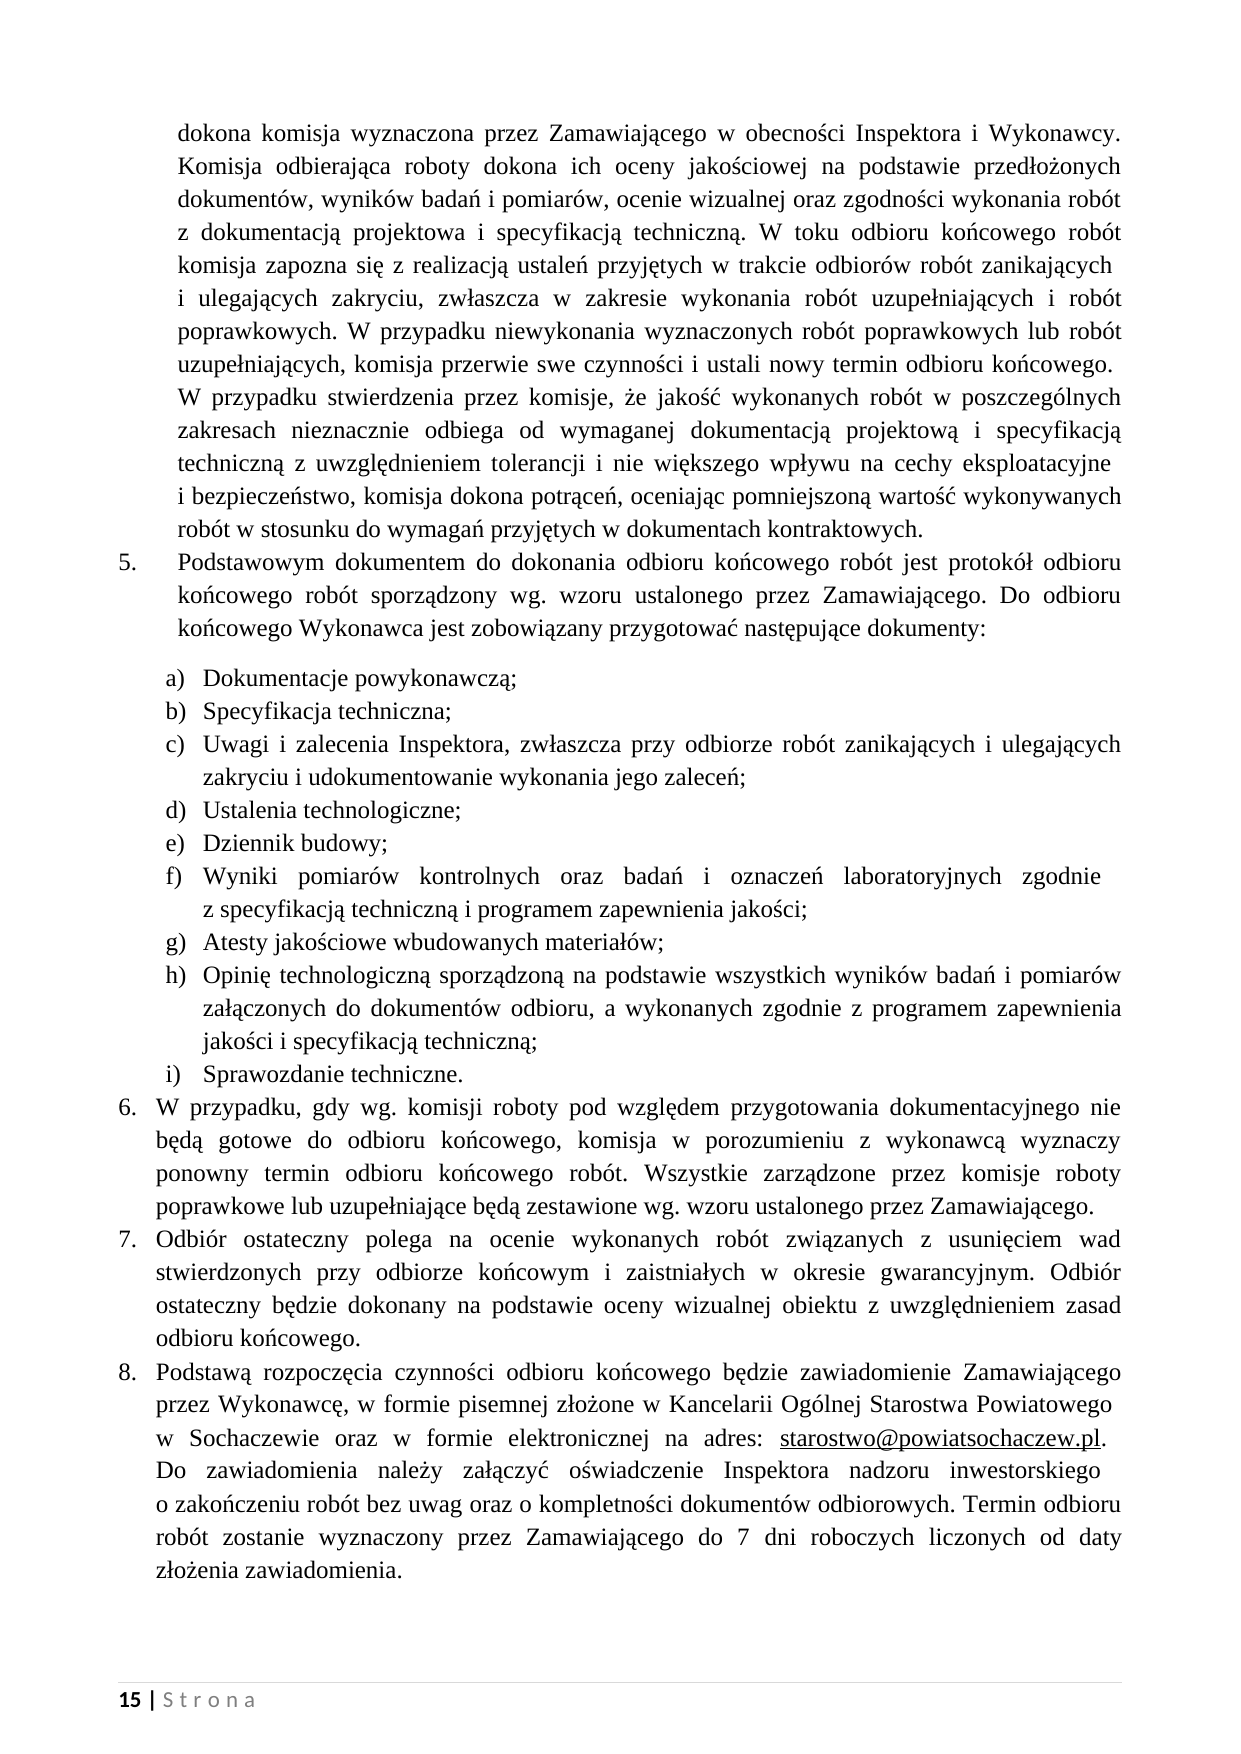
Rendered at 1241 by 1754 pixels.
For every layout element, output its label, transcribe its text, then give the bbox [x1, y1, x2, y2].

list Atesty jakościowe wbudowanych materiałów; [165, 927, 1122, 956]
list Opinię technologiczną sporządzoną na podstawie wszystkich wyników badań i pomiarów załączonych do dokumentów odbioru, a wykonanych zgodnie z programem zapewnienia jakości i specyfikacją techniczną; [165, 960, 1122, 1055]
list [118, 118, 1122, 543]
list Specyfikacja techniczna; [165, 696, 1122, 725]
list Sprawozdanie techniczne. [165, 1059, 1122, 1088]
list Odbiór ostateczny polega na ocenie wykonanych robót związanych z usunięciem wad stwierdzonych przy odbiorze końcowym i zaistniałych w okresie gwarancyjnym. Odbiór ostateczny będzie dokonany na podstawie oceny wizualnej obiektu z uwzględnieniem zasad odbioru końcowego. [118, 1224, 1122, 1352]
list Dokumentacje powykonawczą; [165, 663, 1122, 692]
list Podstawowym dokumentem do dokonania odbioru końcowego robót jest protokół odbioru końcowego robót sporządzony wg. wzoru ustalonego przez Zamawiającego. Do odbioru końcowego Wykonawca jest zobowiązany przygotować następujące dokumenty: [118, 547, 1122, 642]
list W przypadku, gdy wg. komisji roboty pod względem przygotowania dokumentacyjnego nie będą gotowe do odbioru końcowego, komisja w porozumieniu z wykonawcą wyznaczy ponowny termin odbioru końcowego robót. Wszystkie zarządzone przez komisje roboty poprawkowe lub uzupełniające będą zestawione wg. wzoru ustalonego przez Zamawiającego. [118, 1092, 1122, 1220]
list Ustalenia technologiczne; [165, 795, 1122, 824]
list Uwagi i zalecenia Inspektora, zwłaszcza przy odbiorze robót zanikających i ulegających zakryciu i udokumentowanie wykonania jego zaleceń; [165, 729, 1122, 791]
list Podstawą rozpoczęcia czynności odbioru końcowego będzie zawiadomienie Zamawiającego przez Wykonawcę, w formie pisemnej złożone w Kancelarii Ogólnej Starostwa Powiatowego w Sochaczewie oraz w formie elektronicznej na adres: starostwo@powiatsochaczew.pl. Do zawiadomienia należy załączyć oświadczenie Inspektora nadzoru inwestorskiego o zakończeniu robót bez uwag oraz o kompletności dokumentów odbiorowych. Termin odbioru robót zostanie wyznaczony przez Zamawiającego do 7 dni roboczych liczonych od daty złożenia zawiadomienia. [118, 1357, 1122, 1583]
list Wyniki pomiarów kontrolnych oraz badań i oznaczeń laboratoryjnych zgodnie z specyfikacją techniczną i programem zapewnienia jakości; [165, 861, 1122, 923]
list Dziennik budowy; [165, 828, 1122, 857]
